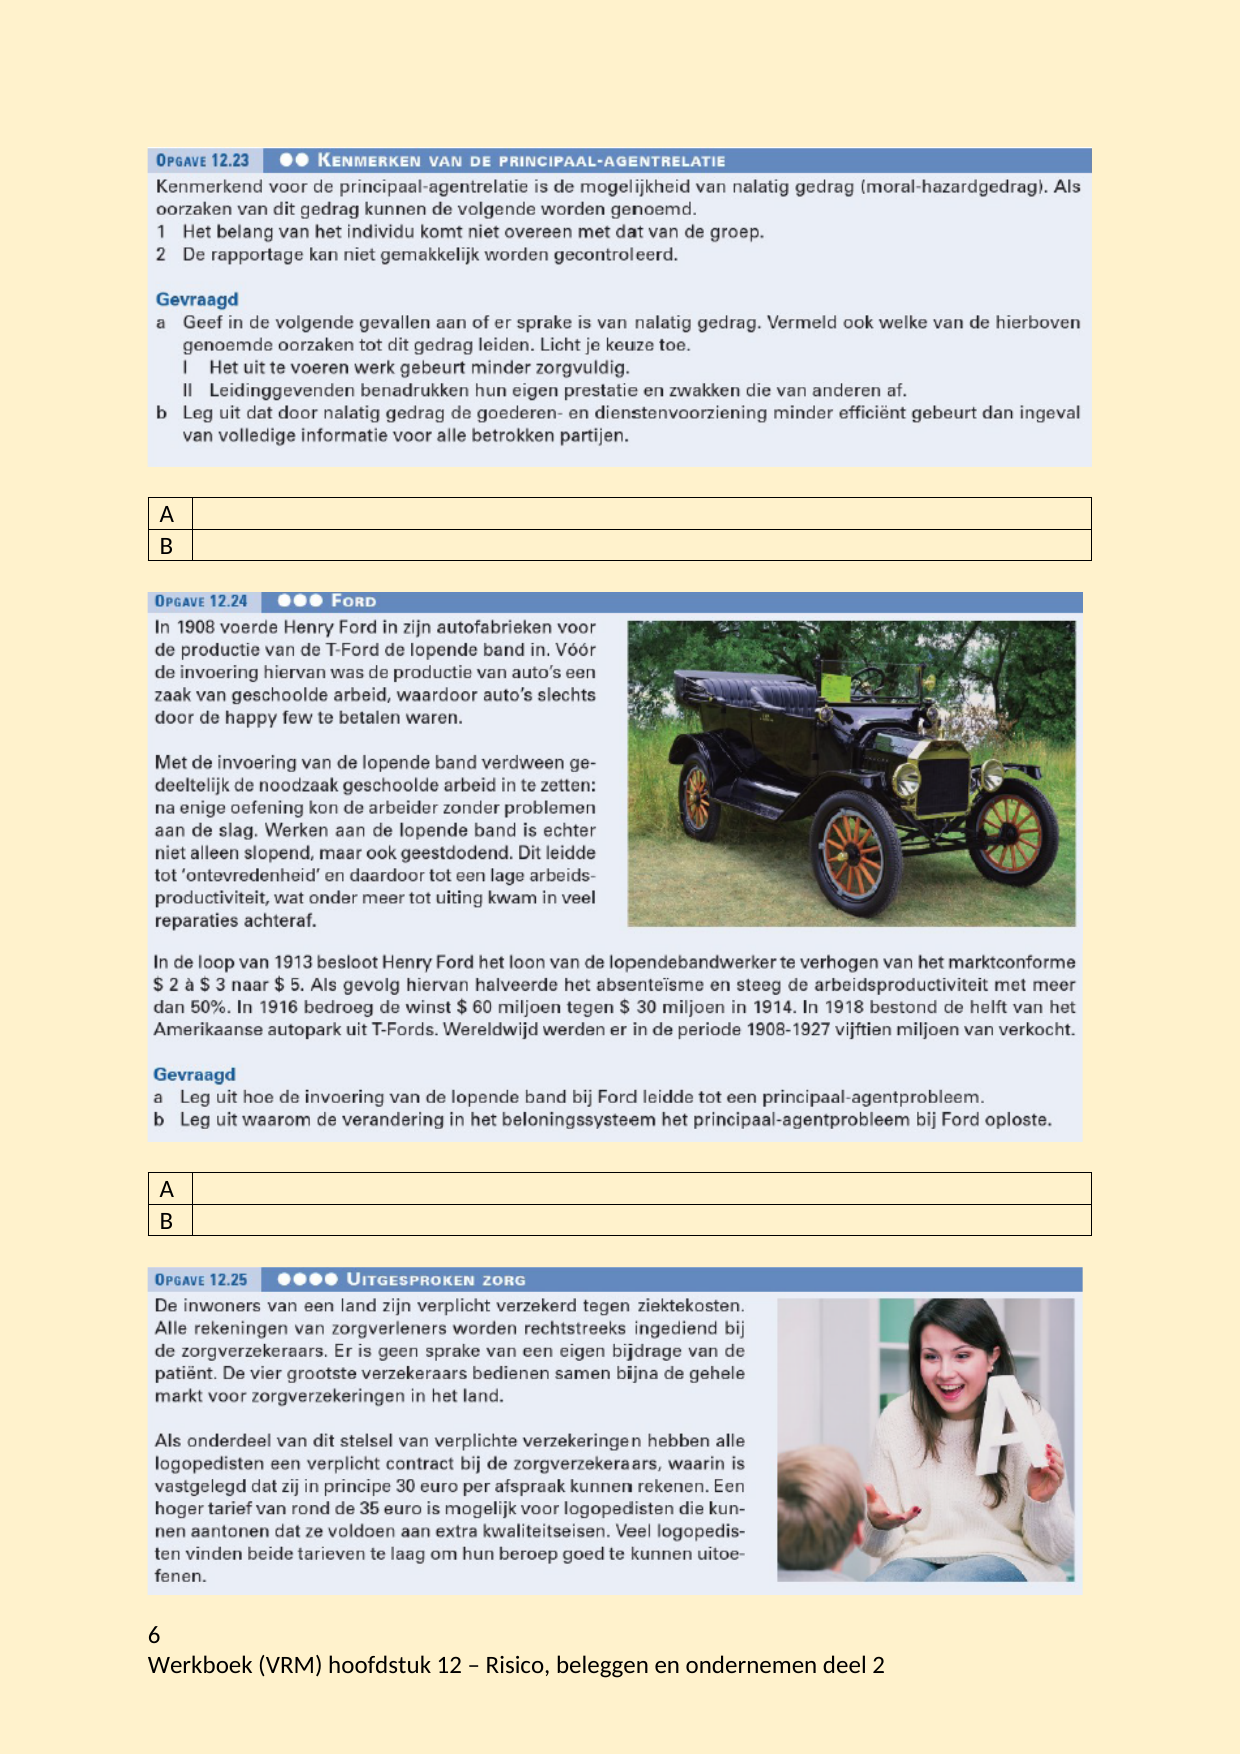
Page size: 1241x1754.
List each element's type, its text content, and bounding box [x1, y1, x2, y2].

picture [147, 147, 1092, 467]
table_header A [149, 498, 192, 529]
table_cell B [149, 1205, 192, 1235]
table_cell [193, 1205, 1091, 1235]
table_cell B [149, 530, 192, 560]
table_cell [193, 530, 1091, 560]
picture [147, 592, 1083, 1142]
table_header [193, 498, 1091, 529]
picture [147, 1267, 1083, 1595]
table_header [193, 1173, 1091, 1204]
table_header A [149, 1173, 192, 1204]
